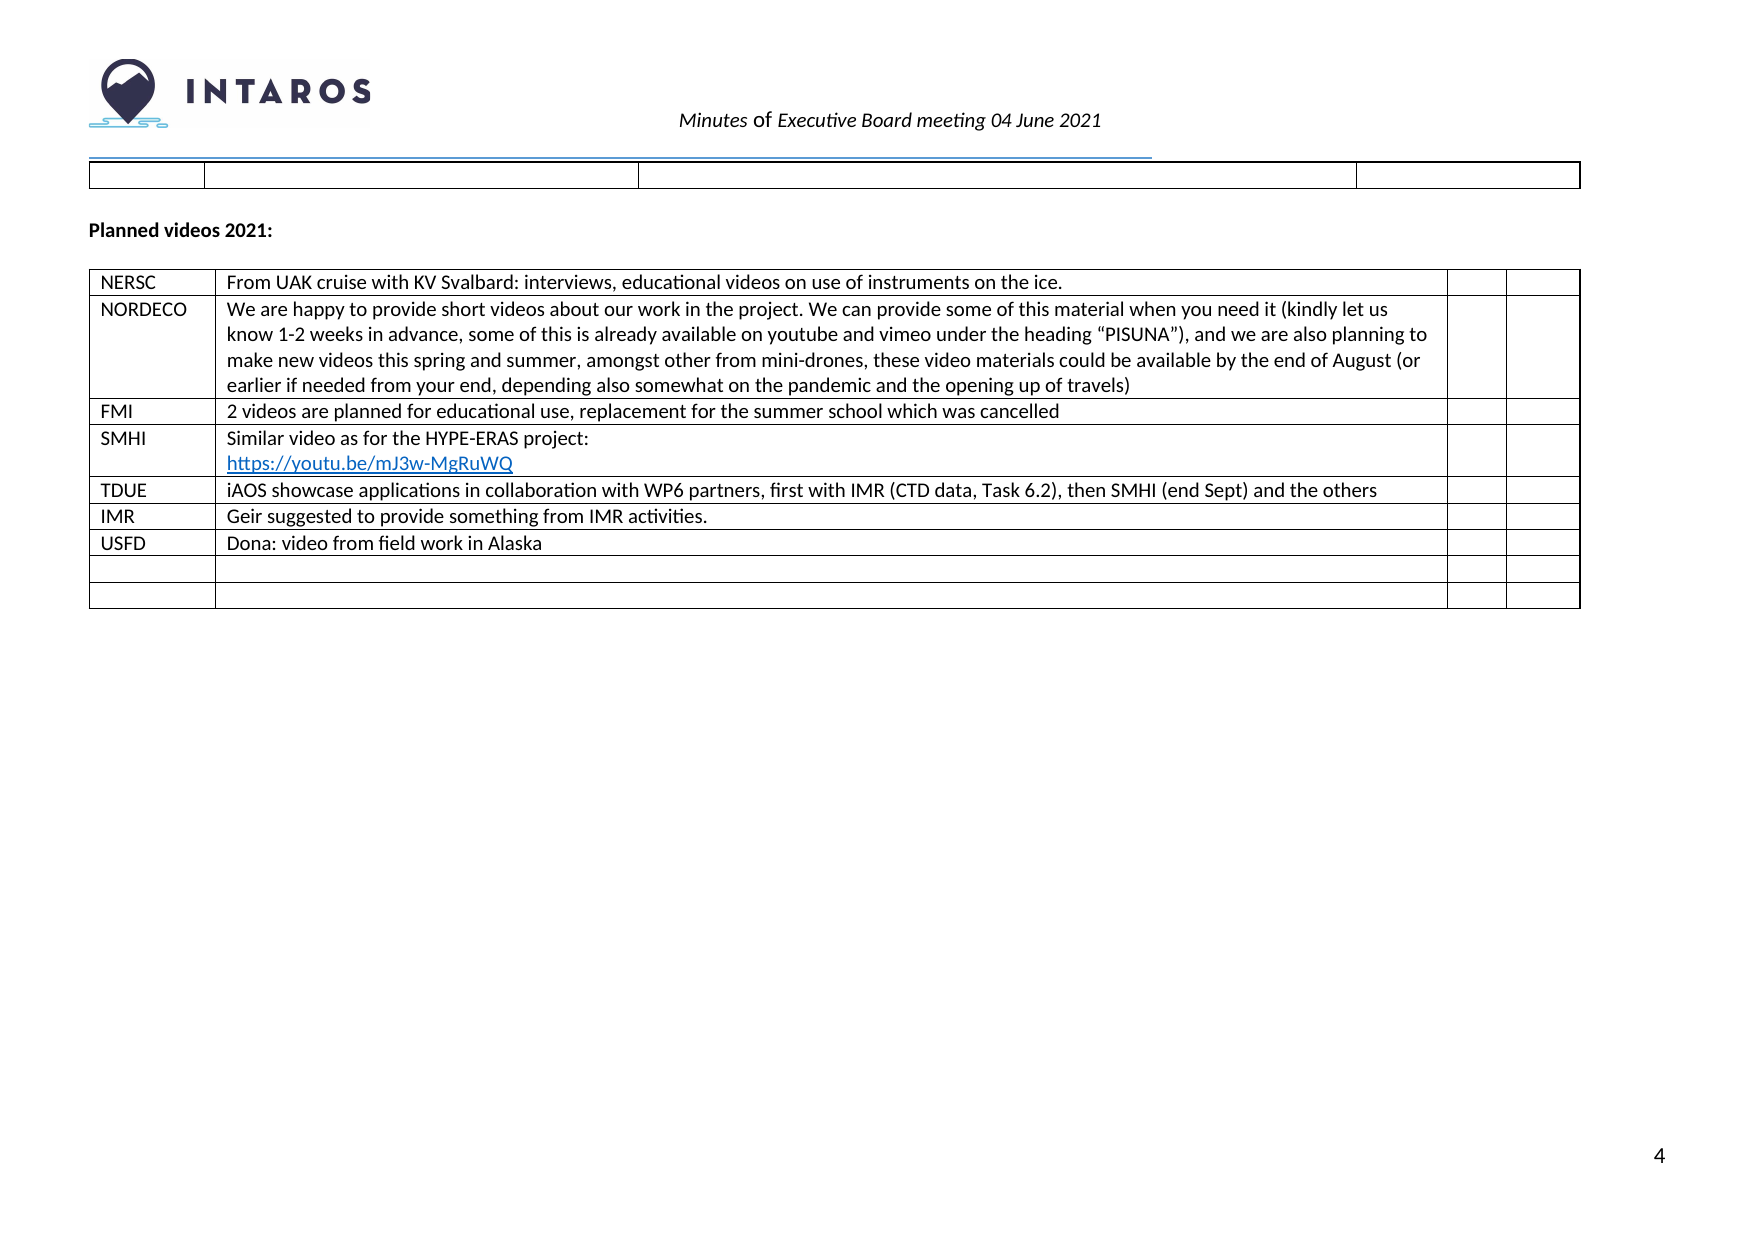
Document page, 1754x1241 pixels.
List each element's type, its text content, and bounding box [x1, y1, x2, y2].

picture [88, 59, 371, 128]
table_cell [1507, 425, 1579, 476]
table_cell We are happy to provide short videos about our work in the project. We can provide some of this material when you need it (kindly let us know 1-2 weeks in advance, some of this is already available on youtube and vimeo under the heading “PISUNA”), and we are also planning to make new videos this spring and summer, amongst other from mini-drones, these video materials could be available by the end of August (or earlier if needed from your end, depending also somewhat on the pandemic and the opening up of travels) [216, 296, 1447, 398]
table_header [1507, 270, 1579, 295]
table_cell [1357, 163, 1579, 188]
table_cell USFD [90, 530, 215, 555]
table_cell [216, 556, 1447, 582]
table_cell [90, 583, 215, 608]
table_cell Dona: video from field work in Alaska [216, 530, 1447, 555]
table_header [1448, 270, 1506, 295]
table_cell [1448, 477, 1506, 502]
table_cell [1448, 583, 1506, 608]
table_cell IMR [90, 504, 215, 529]
table_cell Geir suggested to provide something from IMR activities. [216, 504, 1447, 529]
table_cell 2 videos are planned for educational use, replacement for the summer school which was cancelled [216, 399, 1447, 424]
table_cell iAOS showcase applications in collaboration with WP6 partners, first with IMR (CTD data, Task 6.2), then SMHI (end Sept) and the others [216, 477, 1447, 502]
table_cell [1507, 399, 1579, 424]
table_cell [1507, 296, 1579, 398]
table_header From UAK cruise with KV Svalbard: interviews, educational videos on use of instruments on the ice. [216, 270, 1447, 295]
table_cell [1507, 583, 1579, 608]
table_cell [1507, 504, 1579, 529]
table_cell [1507, 556, 1579, 582]
table_cell [639, 163, 1356, 188]
table_cell [205, 163, 638, 188]
table_cell [1448, 399, 1506, 424]
table_cell [1448, 530, 1506, 555]
table_cell [1448, 556, 1506, 582]
table_cell Similar video as for the HYPE-ERAS project: https://youtu.be/mJ3w-MgRuWQ [216, 425, 1447, 476]
table_cell [1448, 425, 1506, 476]
table_cell NORDECO [90, 296, 215, 398]
table_cell [90, 556, 215, 582]
table_cell [216, 583, 1447, 608]
table_cell TDUE [90, 477, 215, 502]
table_cell [1448, 296, 1506, 398]
table_cell [90, 163, 204, 188]
table_cell [1507, 477, 1579, 502]
table_cell [1448, 504, 1506, 529]
table_cell [1507, 530, 1579, 555]
table_cell FMI [90, 399, 215, 424]
table_cell SMHI [90, 425, 215, 476]
text Planned videos 2021: [89, 218, 1665, 243]
table_header NERSC [90, 270, 215, 295]
